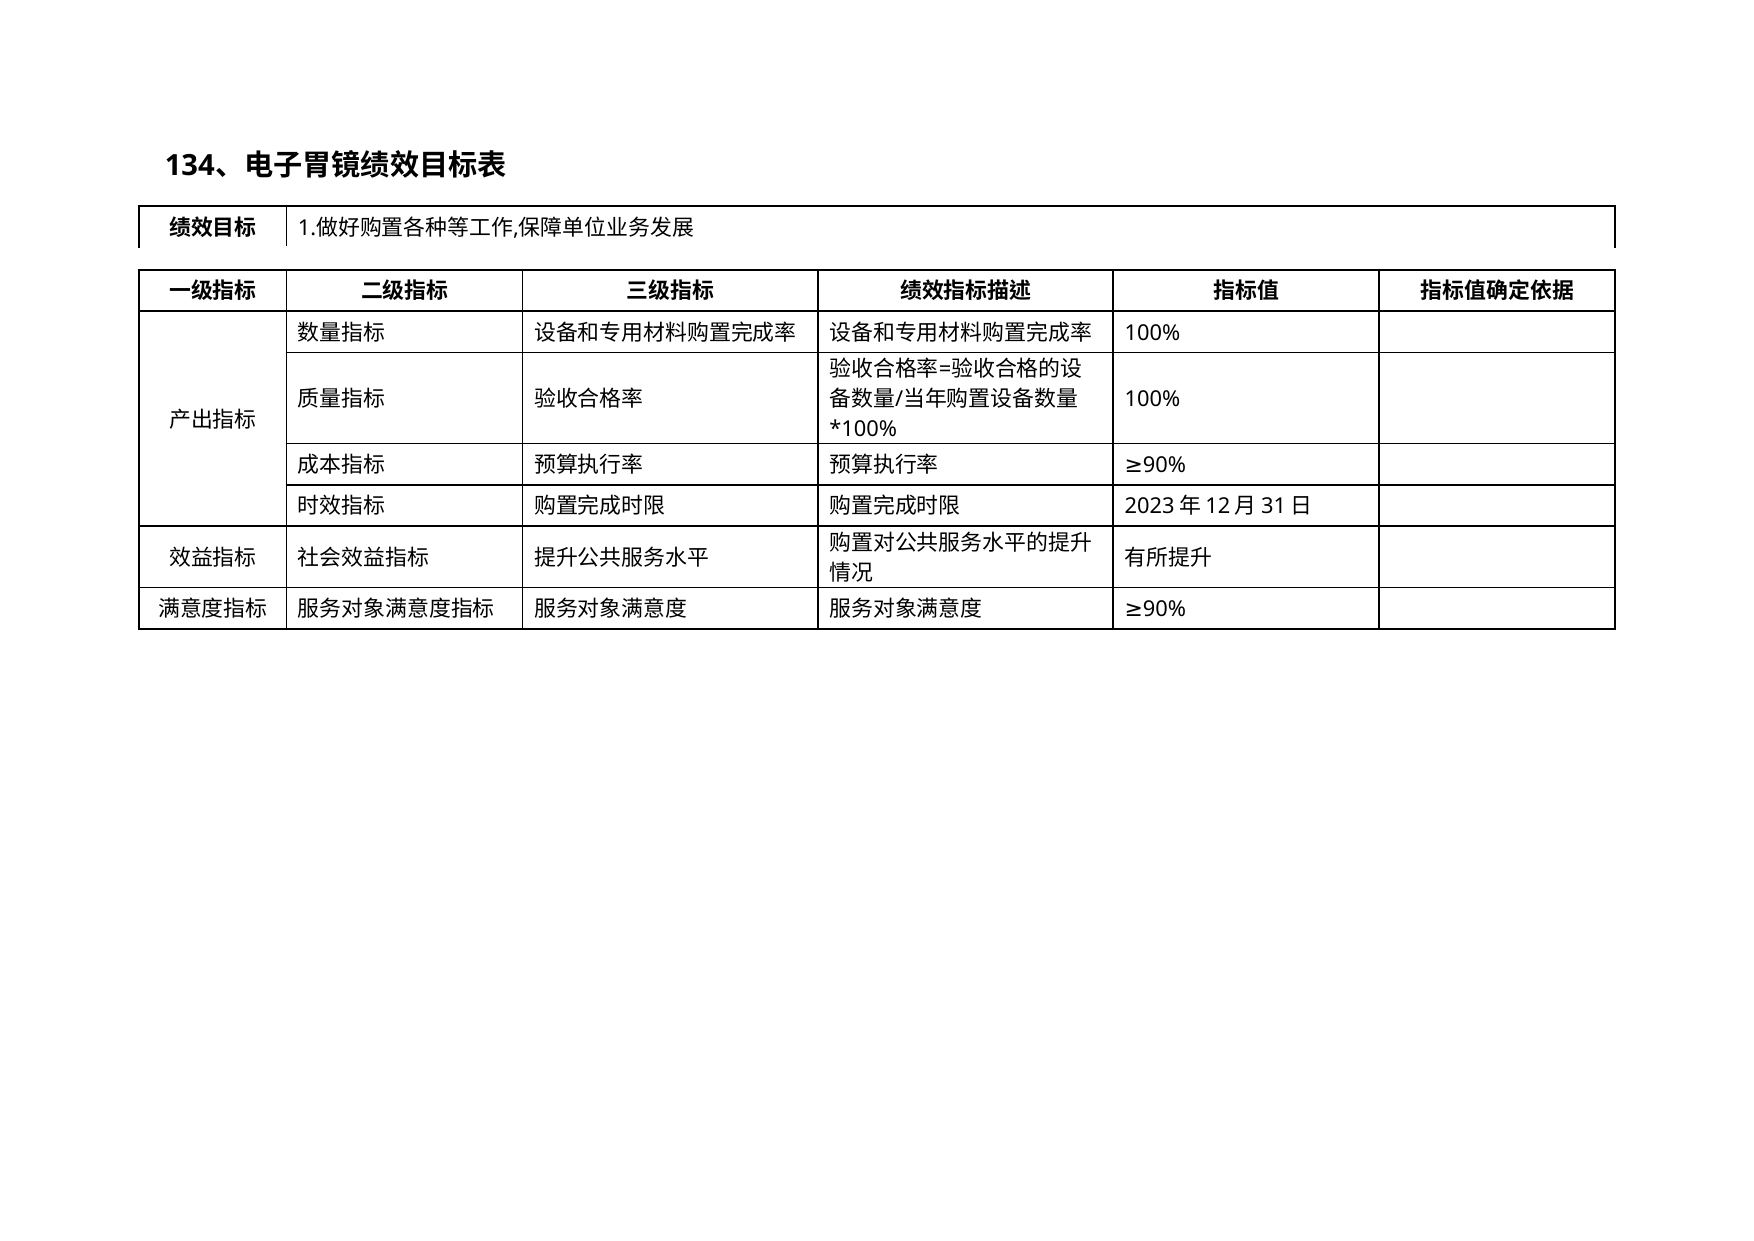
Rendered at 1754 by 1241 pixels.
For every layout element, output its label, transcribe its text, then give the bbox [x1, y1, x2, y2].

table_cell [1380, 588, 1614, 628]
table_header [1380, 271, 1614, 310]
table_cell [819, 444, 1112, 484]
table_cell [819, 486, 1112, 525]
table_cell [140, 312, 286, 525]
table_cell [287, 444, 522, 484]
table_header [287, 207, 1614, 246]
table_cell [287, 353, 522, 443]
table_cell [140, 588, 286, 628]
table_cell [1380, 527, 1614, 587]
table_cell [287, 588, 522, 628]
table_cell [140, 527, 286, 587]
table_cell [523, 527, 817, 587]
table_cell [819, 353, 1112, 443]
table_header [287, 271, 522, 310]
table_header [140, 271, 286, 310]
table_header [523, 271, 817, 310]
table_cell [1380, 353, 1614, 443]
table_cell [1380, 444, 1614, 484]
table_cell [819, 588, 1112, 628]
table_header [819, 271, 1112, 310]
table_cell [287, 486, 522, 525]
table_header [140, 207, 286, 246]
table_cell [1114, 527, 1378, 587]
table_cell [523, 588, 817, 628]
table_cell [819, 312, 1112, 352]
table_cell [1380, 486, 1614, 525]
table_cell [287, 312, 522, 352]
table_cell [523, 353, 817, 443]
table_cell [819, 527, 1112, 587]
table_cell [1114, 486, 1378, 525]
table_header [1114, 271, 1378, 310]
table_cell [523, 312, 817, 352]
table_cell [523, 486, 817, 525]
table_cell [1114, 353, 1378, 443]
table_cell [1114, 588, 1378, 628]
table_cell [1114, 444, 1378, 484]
text 134、电子胃镜绩效目标表 [106, 142, 1648, 184]
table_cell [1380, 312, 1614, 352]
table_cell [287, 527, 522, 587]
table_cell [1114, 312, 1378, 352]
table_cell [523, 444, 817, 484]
